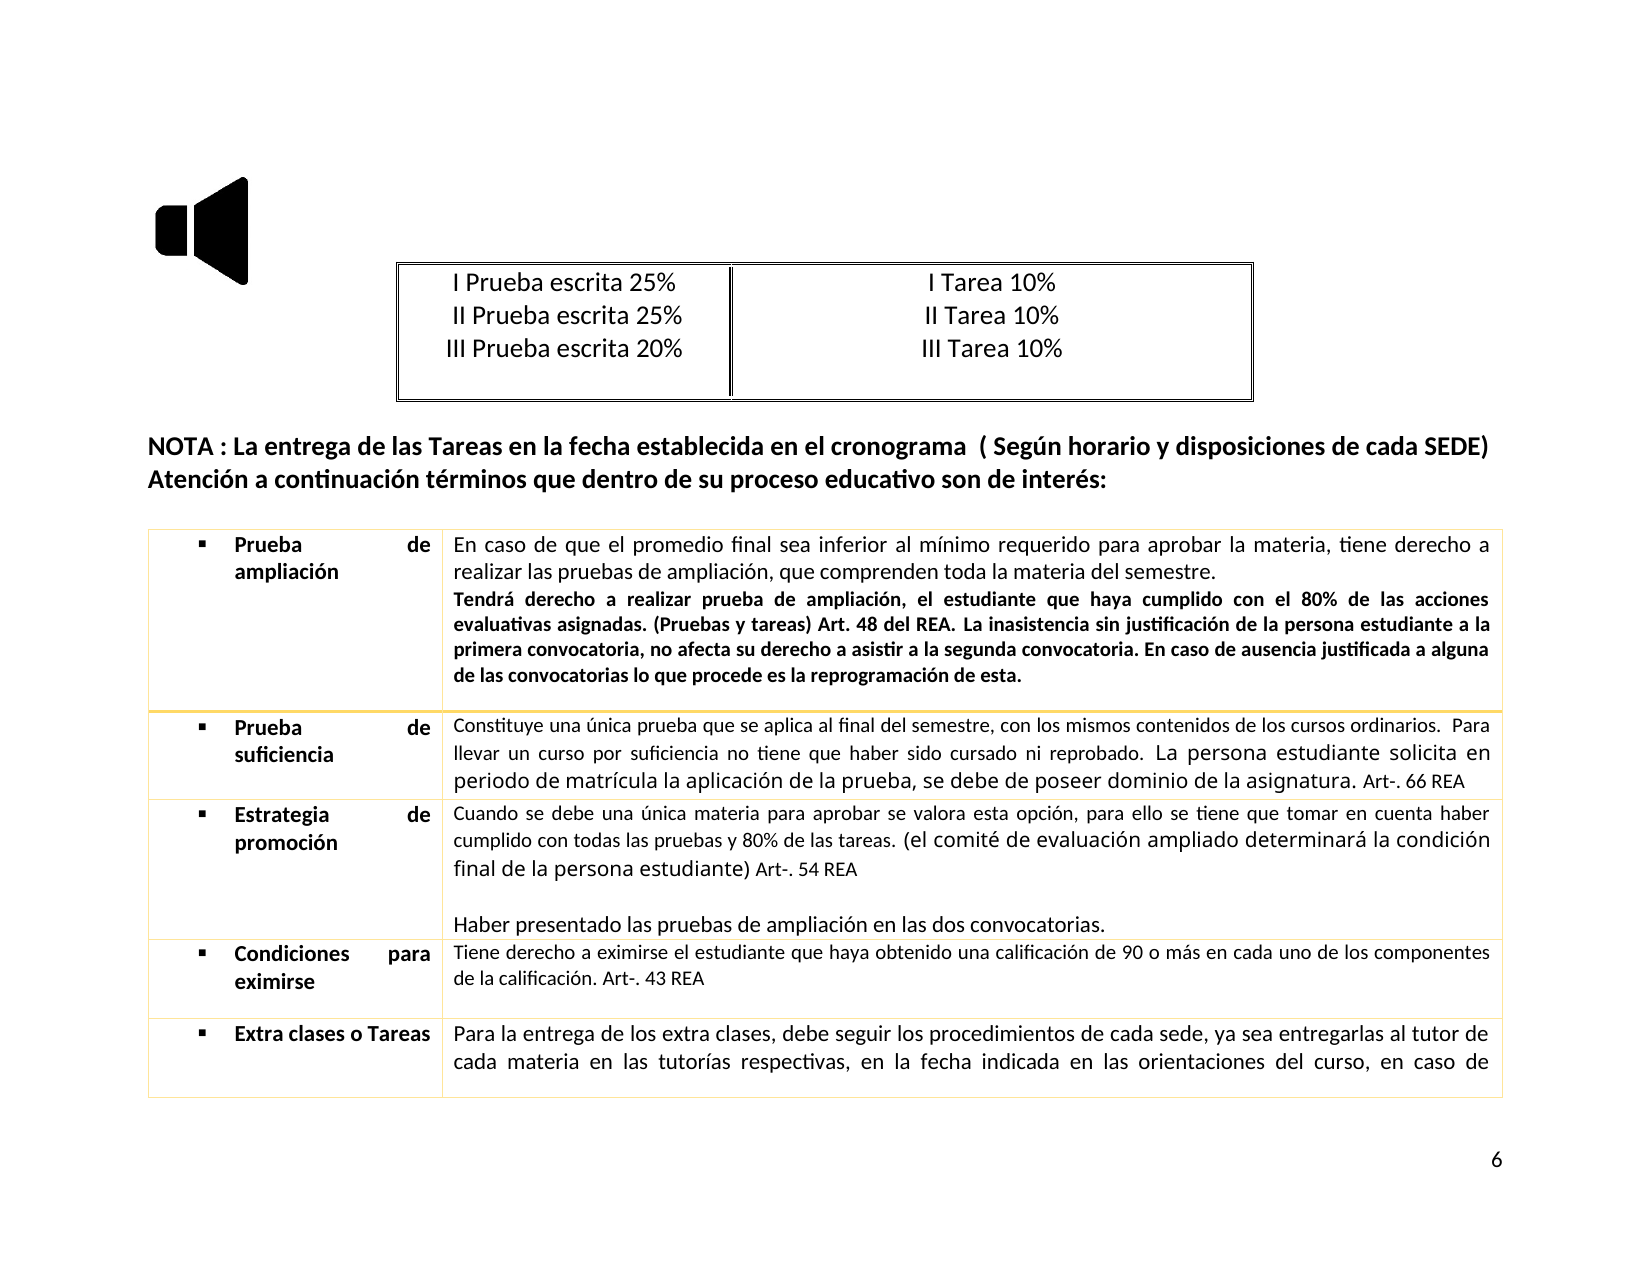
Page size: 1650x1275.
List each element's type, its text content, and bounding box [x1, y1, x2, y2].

text NOTA : La entrega de las Tareas en la fecha establecida en el cronograma ( Según horario y disposiciones de cada SEDE) [148, 429, 1502, 463]
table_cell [149, 1019, 442, 1097]
table_cell Estrategia de promoción [149, 800, 442, 938]
table_header I Tarea 10% II Tarea 10% III Tarea 10% [731, 265, 1251, 398]
table_cell Cuando se debe una única materia para aprobar se valora esta opción, para ello se tiene que tomar en cuenta haber cumplido con todas las pruebas y 80% de las tareas. (el comité de evaluación ampliado determinará la condición final de la persona estudiante) Art-. 54 REA Haber presentado las pruebas de ampliación en las dos convocatorias. [443, 800, 1502, 938]
table_header Prueba de ampliación [149, 530, 442, 709]
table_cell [443, 1019, 1502, 1097]
table_cell Constituye una única prueba que se aplica al final del semestre, con los mismos contenidos de los cursos ordinarios. Para llevar un curso por suficiencia no tiene que haber sido cursado ni reprobado. La persona estudiante solicita en periodo de matrícula la aplicación de la prueba, se debe de poseer dominio de la asignatura. Art-. 66 REA [443, 713, 1502, 799]
table_header I Prueba escrita 25% II Prueba escrita 25% III Prueba escrita 20% [399, 265, 731, 398]
text Atención a continuación términos que dentro de su proceso educativo son de interés: [148, 463, 1502, 496]
table_cell Prueba de suficiencia [149, 713, 442, 799]
table_header En caso de que el promedio final sea inferior al mínimo requerido para aprobar la materia, tiene derecho a realizar las pruebas de ampliación, que comprenden toda la materia del semestre. Tendrá derecho a realizar prueba de ampliación, el estudiante que haya cumplido con el 80% de las acciones evaluativas asignadas. (Pruebas y tareas) Art. 48 del REA. La inasistencia sin justificación de la persona estudiante a la primera convocatoria, no afecta su derecho a asistir a la segunda convocatoria. En caso de ausencia justificada a alguna de las convocatorias lo que procede es la reprogramación de esta. [443, 530, 1502, 709]
table_cell Condiciones para eximirse [149, 940, 442, 1018]
table_cell Tiene derecho a eximirse el estudiante que haya obtenido una calificación de 90 o más en cada uno de los componentes de la calificación. Art-. 43 REA [443, 940, 1502, 1018]
picture [147, 177, 256, 285]
